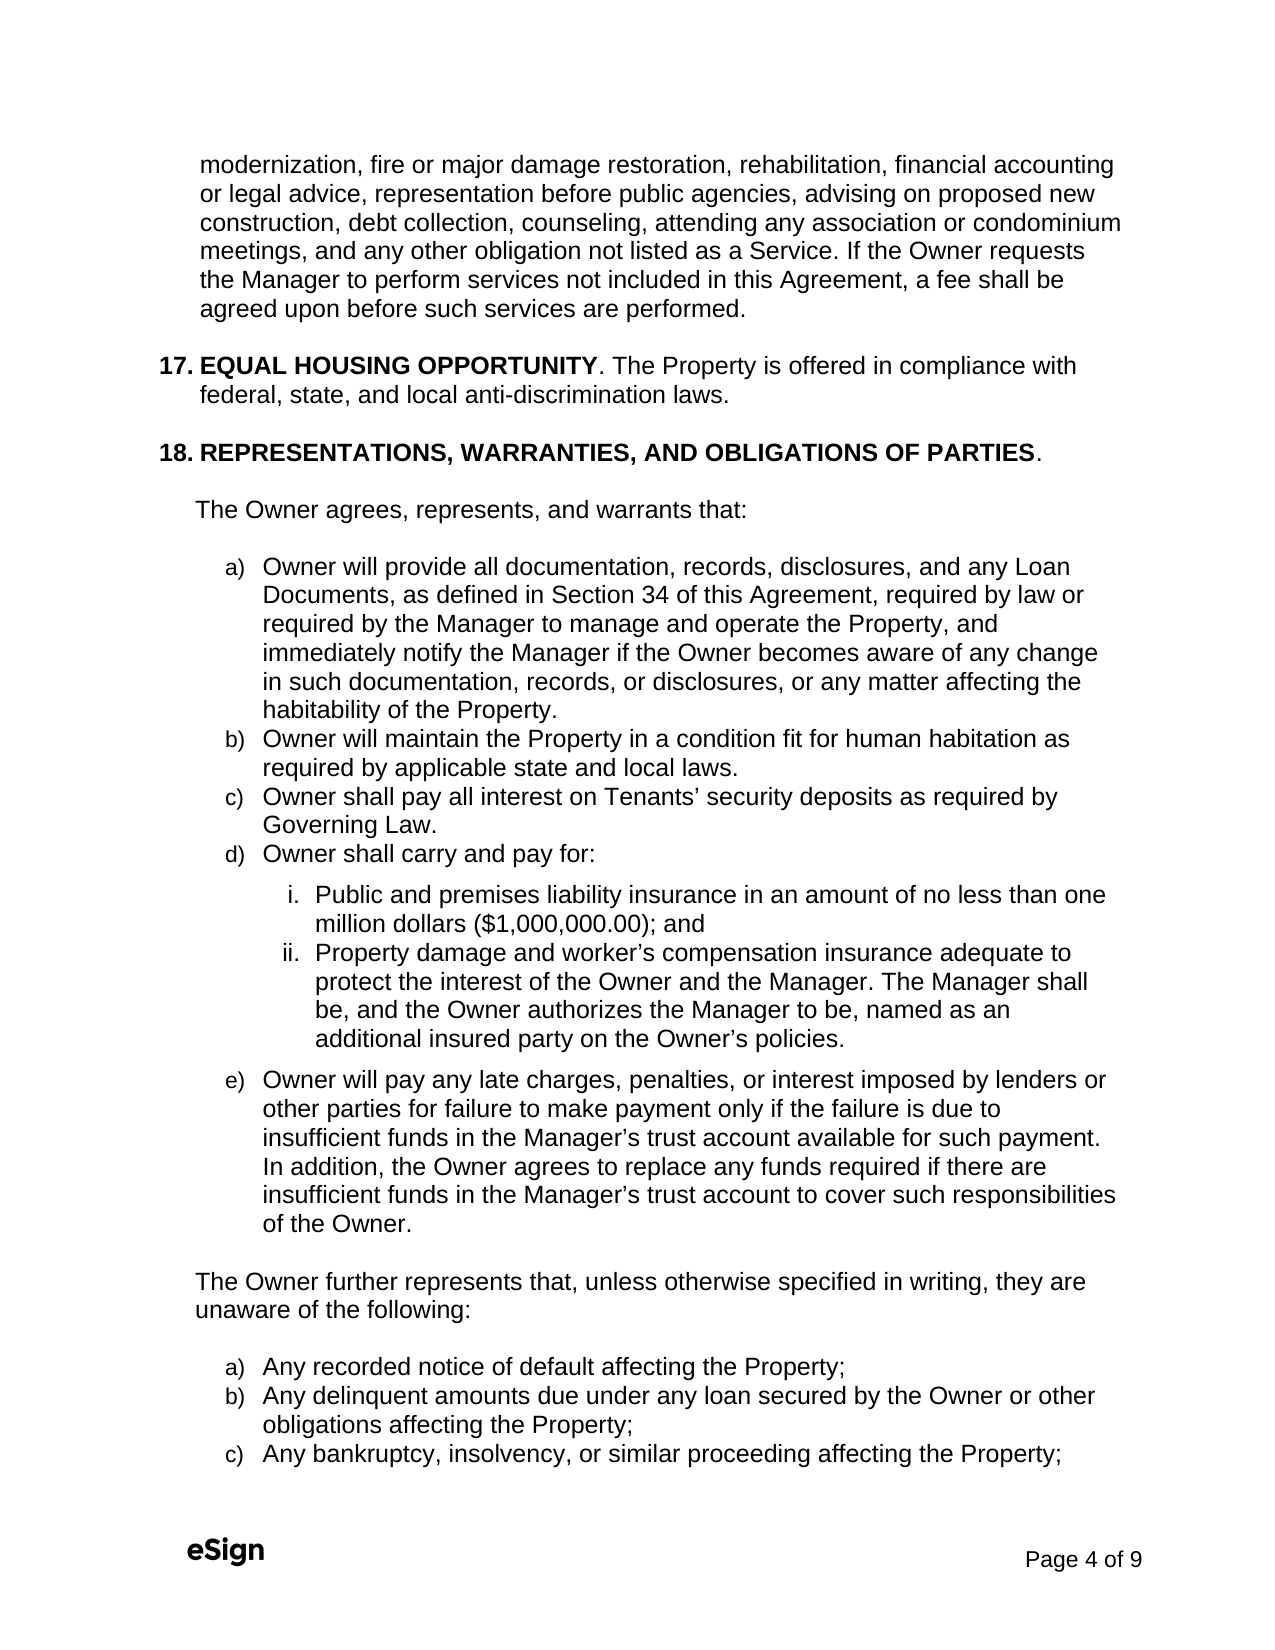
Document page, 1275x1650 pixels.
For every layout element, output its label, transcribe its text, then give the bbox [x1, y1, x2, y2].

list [159, 150, 1125, 322]
picture [172, 1523, 282, 1577]
list Owner shall pay all interest on Tenants’ security deposits as required by Governing Law. [225, 782, 1125, 839]
list Any bankruptcy, insolvency, or similar proceeding affecting the Property; [225, 1438, 1125, 1467]
text The Owner further represents that, unless otherwise specified in writing, they are unaware of the following: [195, 1267, 1125, 1352]
list Property damage and worker’s compensation insurance adequate to protect the interest of the Owner and the Manager. The Manager shall be, and the Owner authorizes the Manager to be, named as an additional insured party on the Owner’s policies. [300, 938, 1125, 1053]
list Any recorded notice of default affecting the Property; [225, 1352, 1125, 1381]
list Public and premises liability insurance in an amount of no less than one million dollars ($1,000,000.00); and [300, 881, 1125, 938]
list Owner will maintain the Property in a condition fit for human habitation as required by applicable state and local laws. [225, 724, 1125, 782]
text The Owner agrees, represents, and warrants that: [195, 495, 1125, 552]
list Owner shall carry and pay for: [225, 839, 1125, 868]
list Owner will provide all documentation, records, disclosures, and any Loan Documents, as defined in Section 34 of this Agreement, required by law or required by the Manager to manage and operate the Property, and immediately notify the Manager if the Owner becomes aware of any change in such documentation, records, or disclosures, or any matter affecting the habitability of the Property. [225, 552, 1125, 724]
list Owner will pay any late charges, penalties, or interest imposed by lenders or other parties for failure to make payment only if the failure is due to insufficient funds in the Manager’s trust account available for such payment. In addition, the Owner agrees to replace any funds required if there are insufficient funds in the Manager’s trust account to cover such responsibilities of the Owner. [225, 1066, 1125, 1238]
list REPRESENTATIONS, WARRANTIES, AND OBLIGATIONS OF PARTIES. [159, 437, 1125, 466]
list EQUAL HOUSING OPPORTUNITY. The Property is offered in compliance with federal, state, and local anti-discrimination laws. [159, 351, 1125, 409]
list Any delinquent amounts due under any loan secured by the Owner or other obligations affecting the Property; [225, 1381, 1125, 1438]
